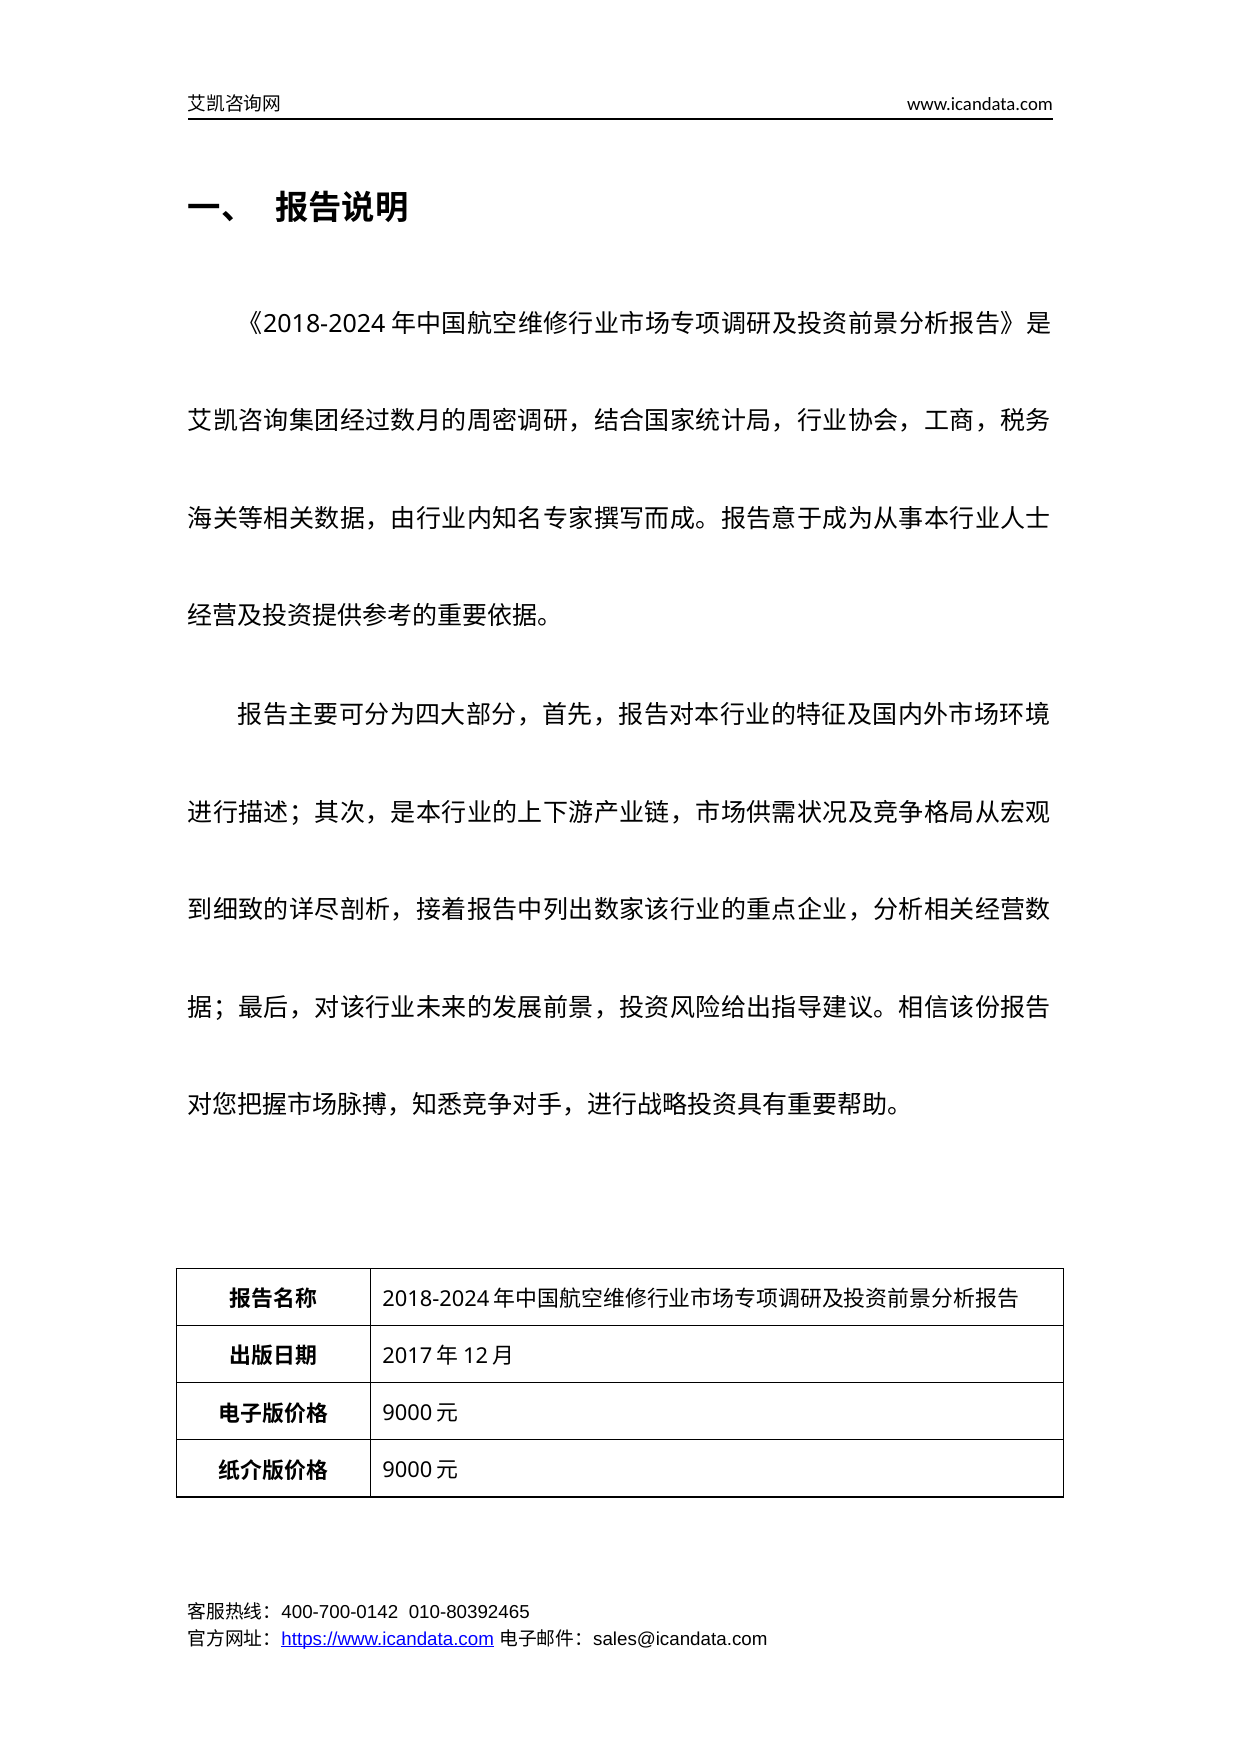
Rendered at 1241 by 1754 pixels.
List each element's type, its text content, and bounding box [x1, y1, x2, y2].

text 报告主要可分为四大部分，首先，报告对本行业的特征及国内外市场环境进行描述；其次，是本行业的上下游产业链，市场供需状况及竞争格局从宏观到细致的详尽剖析，接着报告中列出数家该行业的重点企业，分析相关经营数据；最后，对该行业未来的发展前景，投资风险给出指导建议。相信该份报告对您把握市场脉搏，知悉竞争对手，进行战略投资具有重要帮助。 [187, 681, 1053, 1136]
table_cell 2017年12月 [371, 1326, 1063, 1382]
table_cell 出版日期 [177, 1326, 370, 1382]
table_cell 9000元 [371, 1383, 1063, 1439]
table_header 报告名称 [177, 1269, 370, 1325]
text 《2018-2024年中国航空维修行业市场专项调研及投资前景分析报告》是艾凯咨询集团经过数月的周密调研，结合国家统计局，行业协会，工商，税务海关等相关数据，由行业内知名专家撰写而成。报告意于成为从事本行业人士经营及投资提供参考的重要依据。 [187, 289, 1053, 646]
subtitle 报告说明 [187, 172, 1053, 237]
table_cell 9000元 [371, 1440, 1063, 1496]
table_cell 纸介版价格 [177, 1440, 370, 1496]
table_header 2018-2024年中国航空维修行业市场专项调研及投资前景分析报告 [371, 1269, 1063, 1325]
table_cell 电子版价格 [177, 1383, 370, 1439]
